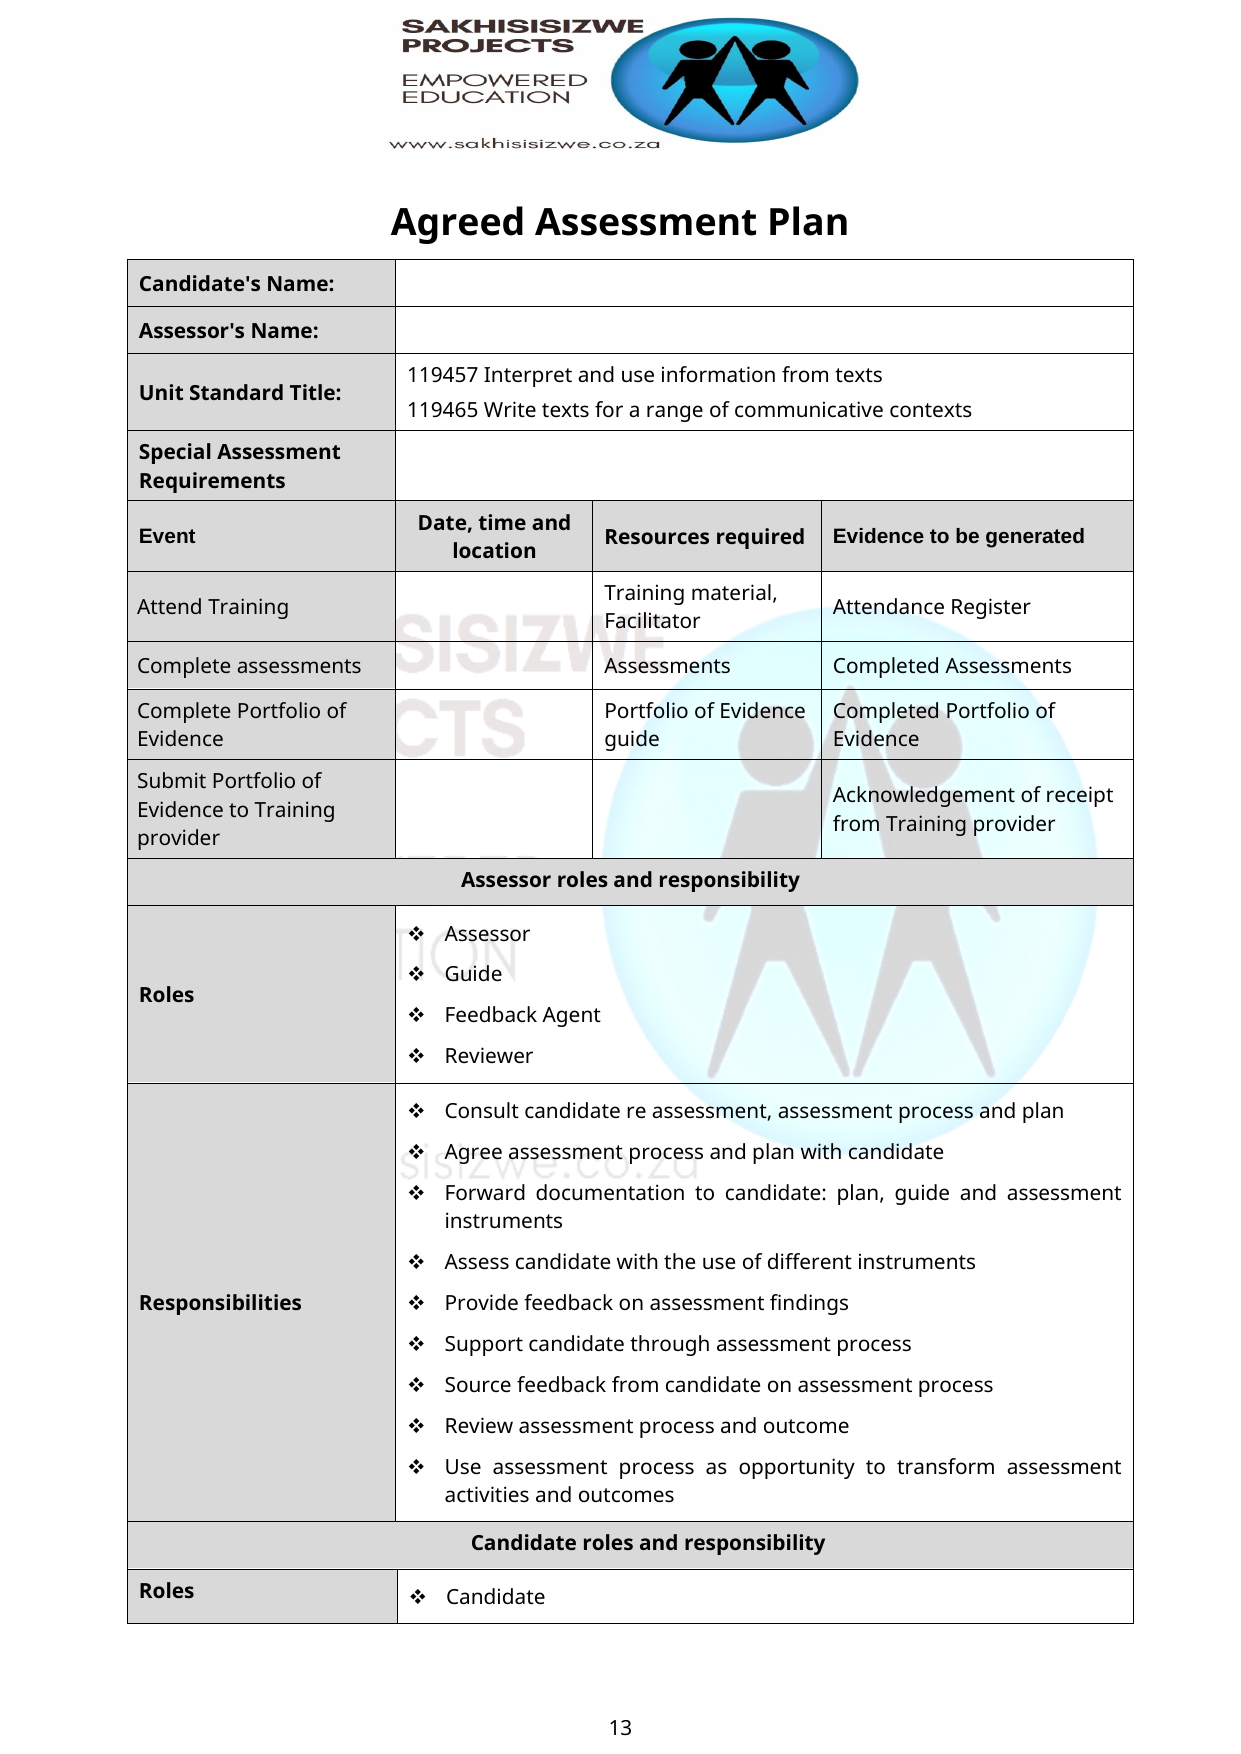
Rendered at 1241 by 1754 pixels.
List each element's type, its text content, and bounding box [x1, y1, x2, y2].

table_cell 119457 Interpret and use information from texts 119465 Write texts for a range of communicative contexts [396, 354, 1133, 430]
table_cell Candidate Feedback agent Reviewer [398, 1570, 1133, 1623]
table_cell Event [128, 501, 395, 571]
table_cell Evidence to be generated [822, 501, 1133, 571]
table_cell Special Assessment Requirements [128, 431, 395, 500]
table_cell Acknowledgement of receipt from Training provider [822, 760, 1133, 858]
table_cell [396, 431, 1133, 500]
table_cell Date, time and location [396, 501, 592, 571]
table_cell Submit Portfolio of Evidence to Training provider [128, 760, 395, 858]
table_cell Responsibilities [128, 1084, 395, 1521]
table_cell Roles [128, 1570, 397, 1623]
table_cell [396, 690, 592, 759]
table_header [396, 260, 1133, 306]
table_cell Assessor's Name: [128, 307, 395, 353]
table_cell Assessments [593, 642, 821, 688]
table_cell Complete Portfolio of Evidence [128, 690, 395, 759]
table_cell Candidate roles and responsibility [128, 1522, 1133, 1568]
table_cell [396, 760, 592, 858]
table_cell Complete assessments [128, 642, 395, 688]
table_cell Unit Standard Title: [128, 354, 395, 430]
table_cell Attend Training [128, 572, 395, 641]
table_cell [396, 307, 1133, 353]
table_cell Roles [128, 906, 395, 1082]
picture [376, 12, 864, 158]
table_cell Assessor roles and responsibility [128, 859, 1133, 905]
table_cell Attendance Register [822, 572, 1133, 641]
table_cell [396, 572, 592, 641]
table_header Candidate's Name: [128, 260, 395, 306]
table_cell Completed Portfolio of Evidence [822, 690, 1133, 759]
table_cell Assessor Guide Feedback Agent Reviewer [396, 906, 1133, 1082]
table_cell Completed Assessments [822, 642, 1133, 688]
table_cell [396, 642, 592, 688]
table_cell Portfolio of Evidence guide [593, 690, 821, 759]
table_cell Consult candidate re assessment, assessment process and plan Agree assessment process and plan with candidate Forward documentation to candidate: plan, guide and assessment instruments Assess candidate with the use of different instruments Provide feedback on assessment findings Support candidate through assessment process Source feedback from candidate on assessment process Review assessment process and outcome Use assessment process as opportunity to transform assessment activities and outcomes [396, 1084, 1133, 1521]
table_cell [593, 760, 821, 858]
table_cell Resources required [593, 501, 821, 571]
subtitle Agreed Assessment Plan [106, 195, 1134, 246]
table_cell Training material, Facilitator [593, 572, 821, 641]
